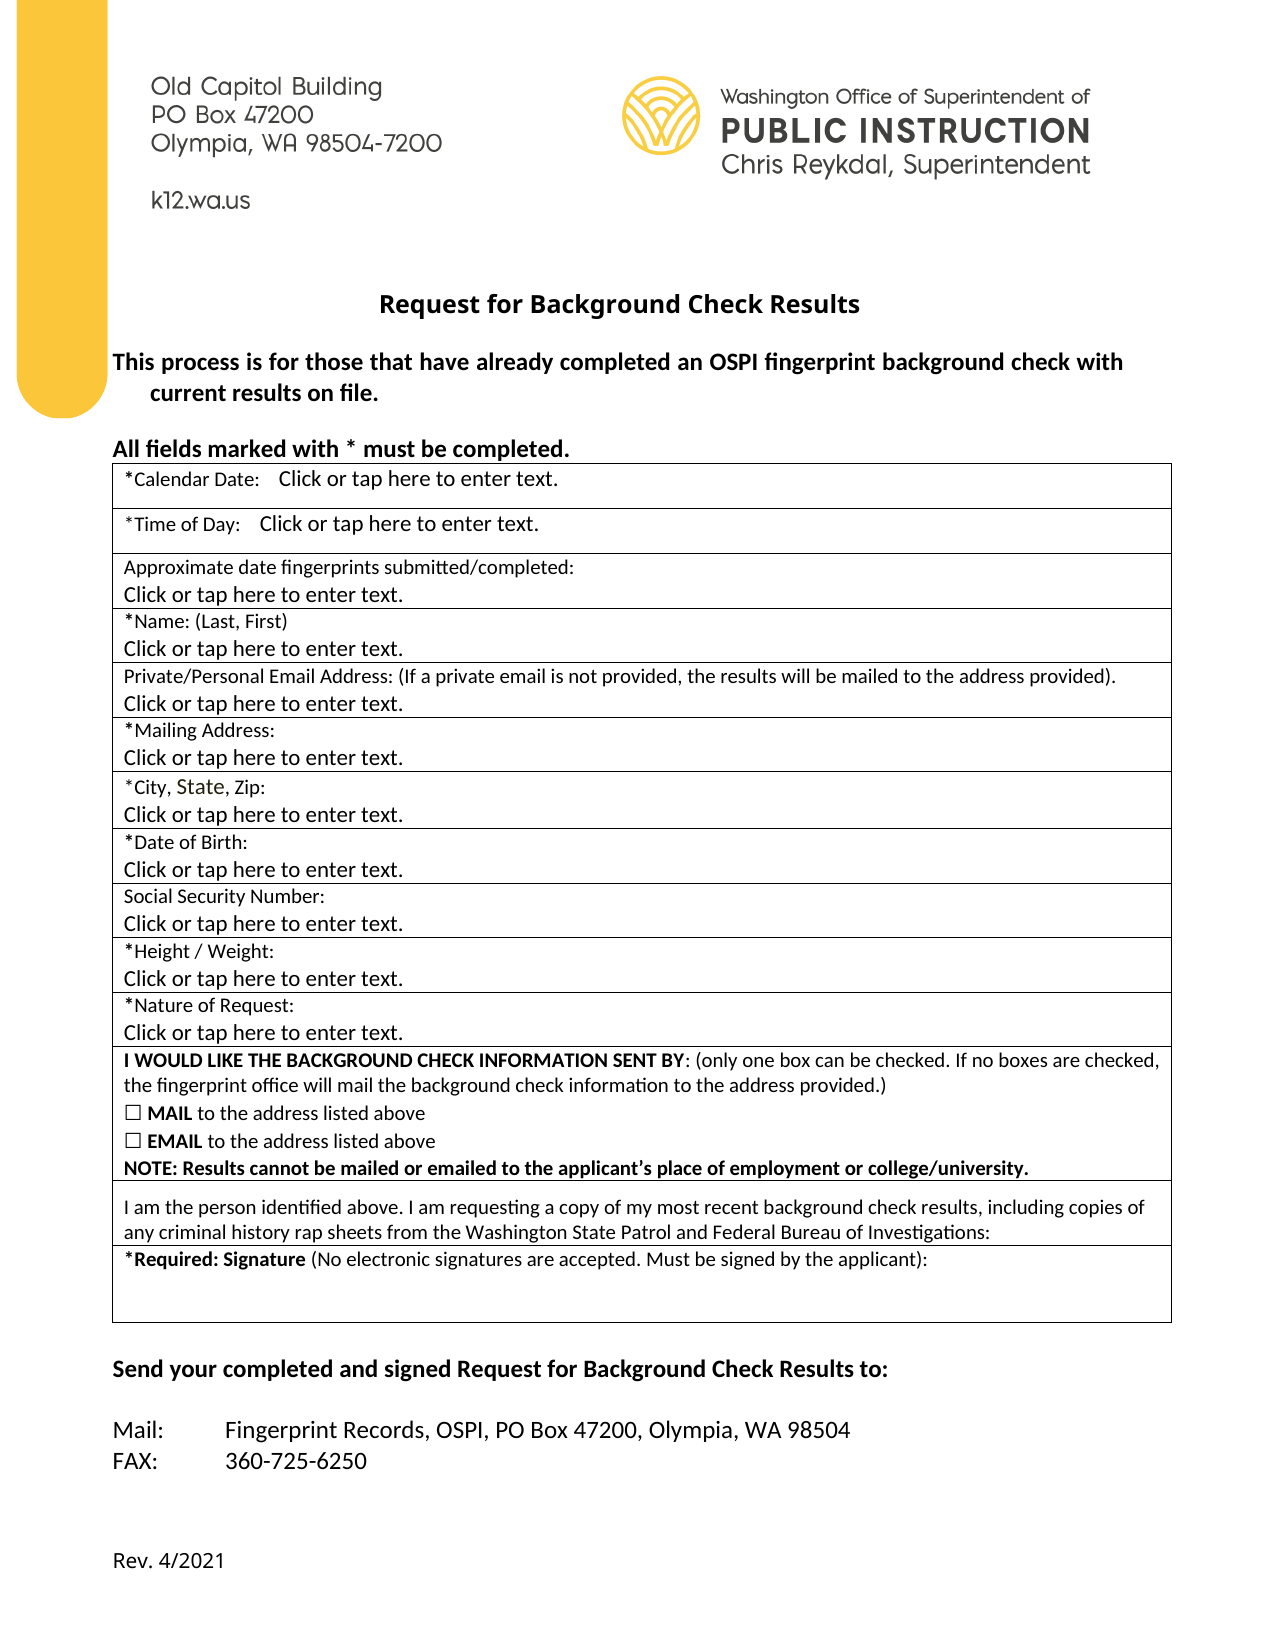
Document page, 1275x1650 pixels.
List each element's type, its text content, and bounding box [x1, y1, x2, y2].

table_cell I WOULD LIKE THE BACKGROUND CHECK INFORMATION SENT BY: (only one box can be checked. If no boxes are checked, the fingerprint office will mail the background check information to the address provided.) MAIL to the address listed above EMAIL to the address listed above NOTE: Results cannot be mailed or emailed to the applicant’s place of employment or college/university. [113, 1047, 1171, 1180]
text All fields marked with * must be completed. [112, 433, 1125, 463]
text Send your completed and signed Request for Background Check Results to: [112, 1353, 1125, 1384]
table_header *Calendar Date: [113, 464, 1171, 508]
table_cell *City, State, Zip: [113, 772, 1171, 828]
table_cell Approximate date fingerprints submitted/completed: [113, 554, 1171, 608]
table_cell *Nature of Request: [113, 993, 1171, 1046]
table_cell *Mailing Address: [113, 718, 1171, 771]
table_cell I am the person identified above. I am requesting a copy of my most recent background check results, including copies of any criminal history rap sheets from the Washington State Patrol and Federal Bureau of Investigations: [113, 1181, 1171, 1245]
text This process is for those that have already completed an OSPI fingerprint background check with current results on file. [112, 346, 1125, 407]
table_cell *Required: Signature (No electronic signatures are accepted. Must be signed by the applicant): [113, 1246, 1171, 1322]
table_cell *Time of Day: [113, 509, 1171, 553]
table_cell *Height / Weight: [113, 938, 1171, 992]
text FAX: 360-725-6250 [112, 1445, 1125, 1476]
table_cell *Date of Birth: [113, 829, 1171, 883]
text Request for Background Check Results [150, 287, 1089, 321]
table_cell *Name: (Last, First) [113, 609, 1171, 662]
table_cell Social Security Number: [113, 884, 1171, 937]
table_cell Private/Personal Email Address: (If a private email is not provided, the results will be mailed to the address provided). [113, 663, 1171, 717]
text Mail: Fingerprint Records, OSPI, PO Box 47200, Olympia, WA 98504 [112, 1414, 1125, 1445]
picture [0, 0, 1257, 1575]
